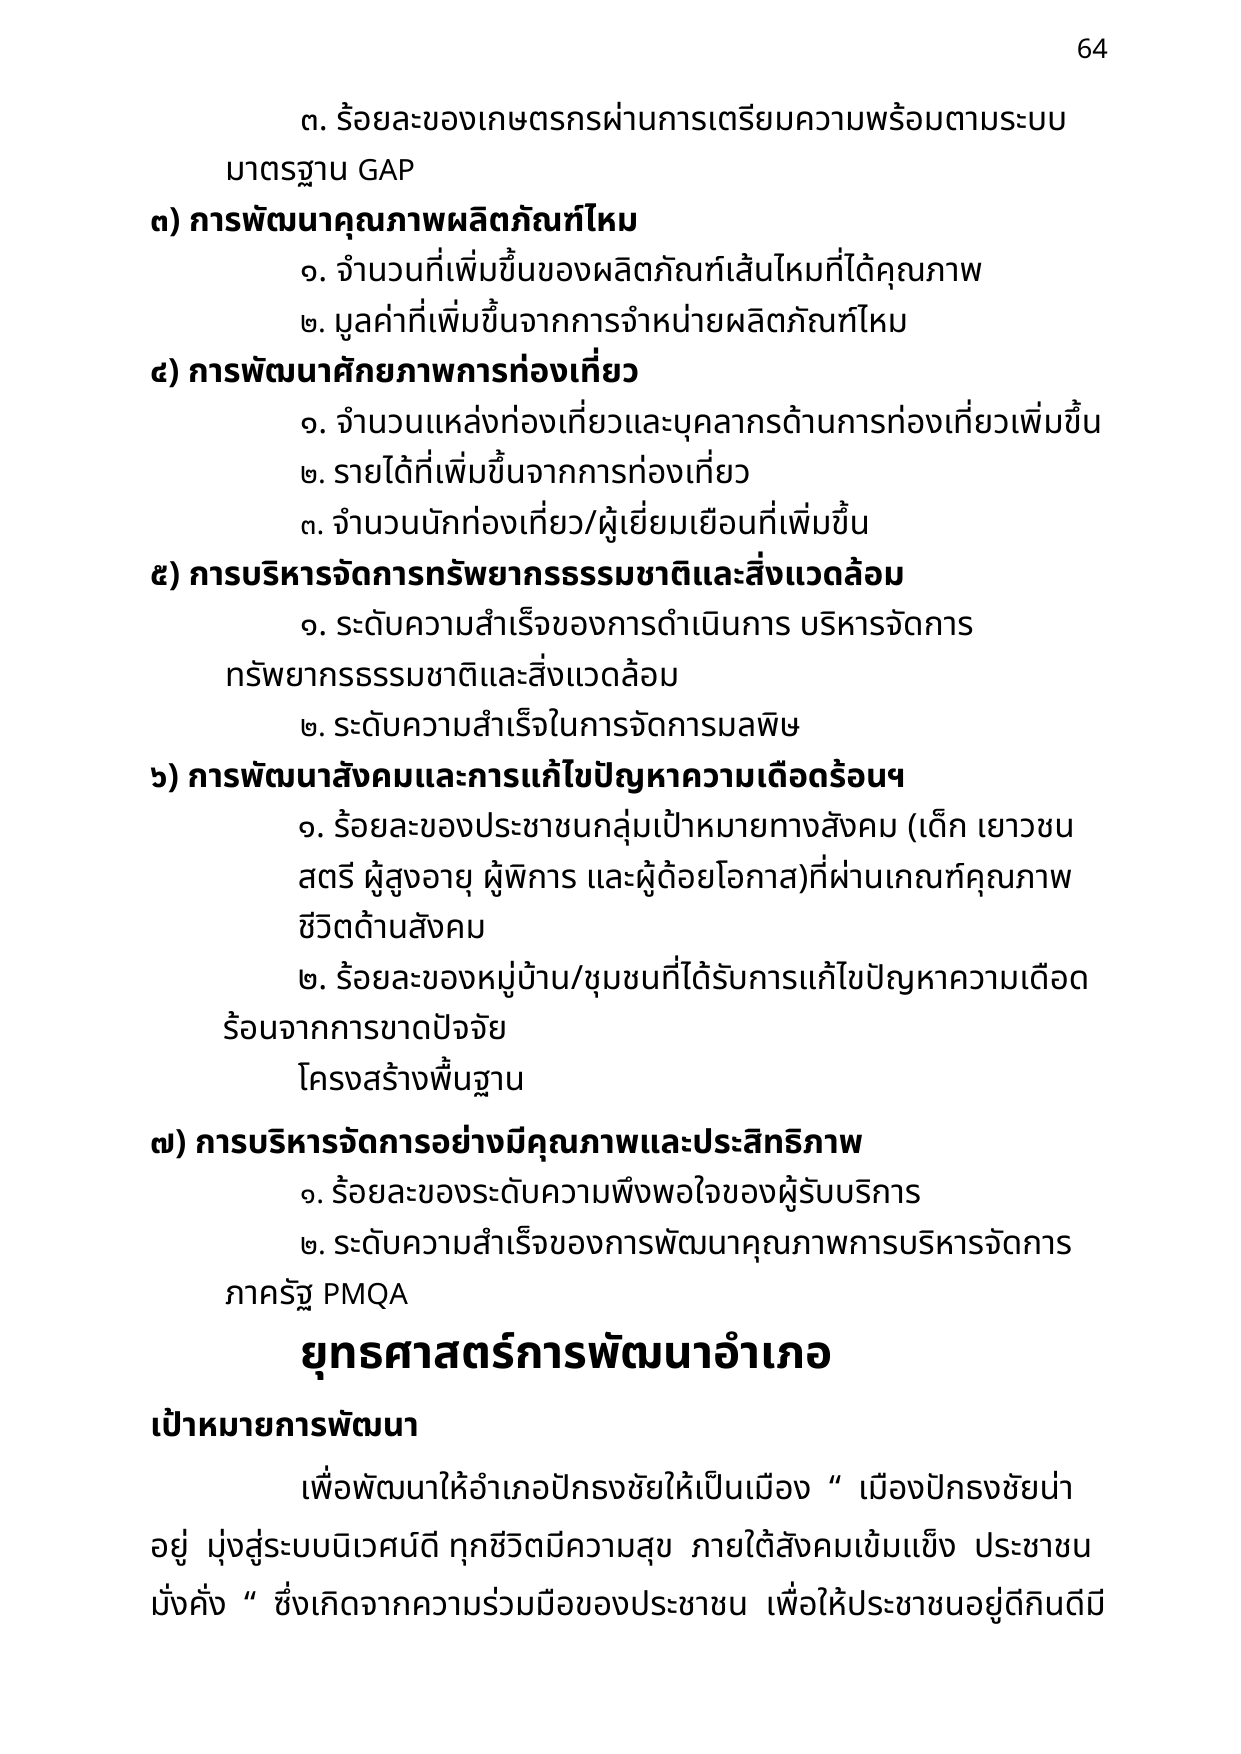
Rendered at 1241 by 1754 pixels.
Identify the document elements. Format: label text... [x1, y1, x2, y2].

text ๑. ร้อยละของประชาชนกลุ่มเป้าหมายทางสังคม (เด็ก เยาวชน สตรี ผู้สูงอายุ ผู้พิการ และผู้ด้อยโอกาส)ที่ผ่านเกณฑ์คุณภาพชีวิตด้านสังคม [298, 802, 1107, 954]
text ๒. ร้อยละของหมู่บ้าน/ชุมชนที่ได้รับการแก้ไขปัญหาความเดือดร้อนจากการขาดปัจจัย [223, 954, 1107, 1055]
text ๑. ร้อยละของระดับความพึงพอใจของผู้รับบริการ [225, 1168, 1107, 1219]
text ๖) การพัฒนาสังคมและการแก้ไขปัญหาความเดือดร้อนฯ [150, 751, 1107, 802]
text ๑. ระดับความสำเร็จของการดำเนินการ บริหารจัดการทรัพยากรธรรมชาติและสิ่งแวดล้อม [225, 600, 1107, 701]
text ๒. ระดับความสำเร็จในการจัดการมลพิษ [225, 701, 1107, 751]
text ๓. จำนวนนักท่องเที่ยว/ผู้เยี่ยมเยือนที่เพิ่มขึ้น [225, 499, 1107, 549]
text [150, 1464, 1107, 1631]
text ๒. ระดับความสำเร็จของการพัฒนาคุณภาพการบริหารจัดการภาครัฐ PMQA [225, 1219, 1107, 1319]
text โครงสร้างพื้นฐาน [223, 1055, 1107, 1105]
text ๓) การพัฒนาคุณภาพผลิตภัณฑ์ไหม [150, 195, 1107, 246]
text ๒. รายได้ที่เพิ่มขึ้นจากการท่องเที่ยว [225, 448, 1107, 499]
text ยุทธศาสตร์การพัฒนาอำเภอ [150, 1319, 1107, 1389]
text ๗) การบริหารจัดการอย่างมีคุณภาพและประสิทธิภาพ [150, 1118, 1107, 1168]
text ๑. จำนวนแหล่งท่องเที่ยวและบุคลากรด้านการท่องเที่ยวเพิ่มขึ้น [225, 398, 1107, 448]
text ๔) การพัฒนาศักยภาพการท่องเที่ยว [150, 347, 1107, 398]
text ๒. มูลค่าที่เพิ่มขึ้นจากการจำหน่ายผลิตภัณฑ์ไหม [225, 297, 1107, 347]
text ๕) การบริหารจัดการทรัพยากรธรรมชาติและสิ่งแวดล้อม [150, 549, 1107, 600]
text เป้าหมายการพัฒนา [150, 1401, 1107, 1452]
text ๓. ร้อยละของเกษตรกรผ่านการเตรียมความพร้อมตามระบบมาตรฐาน GAP [225, 94, 1107, 195]
text ๑. จำนวนที่เพิ่มขึ้นของผลิตภัณฑ์เส้นไหมที่ได้คุณภาพ [225, 246, 1107, 297]
